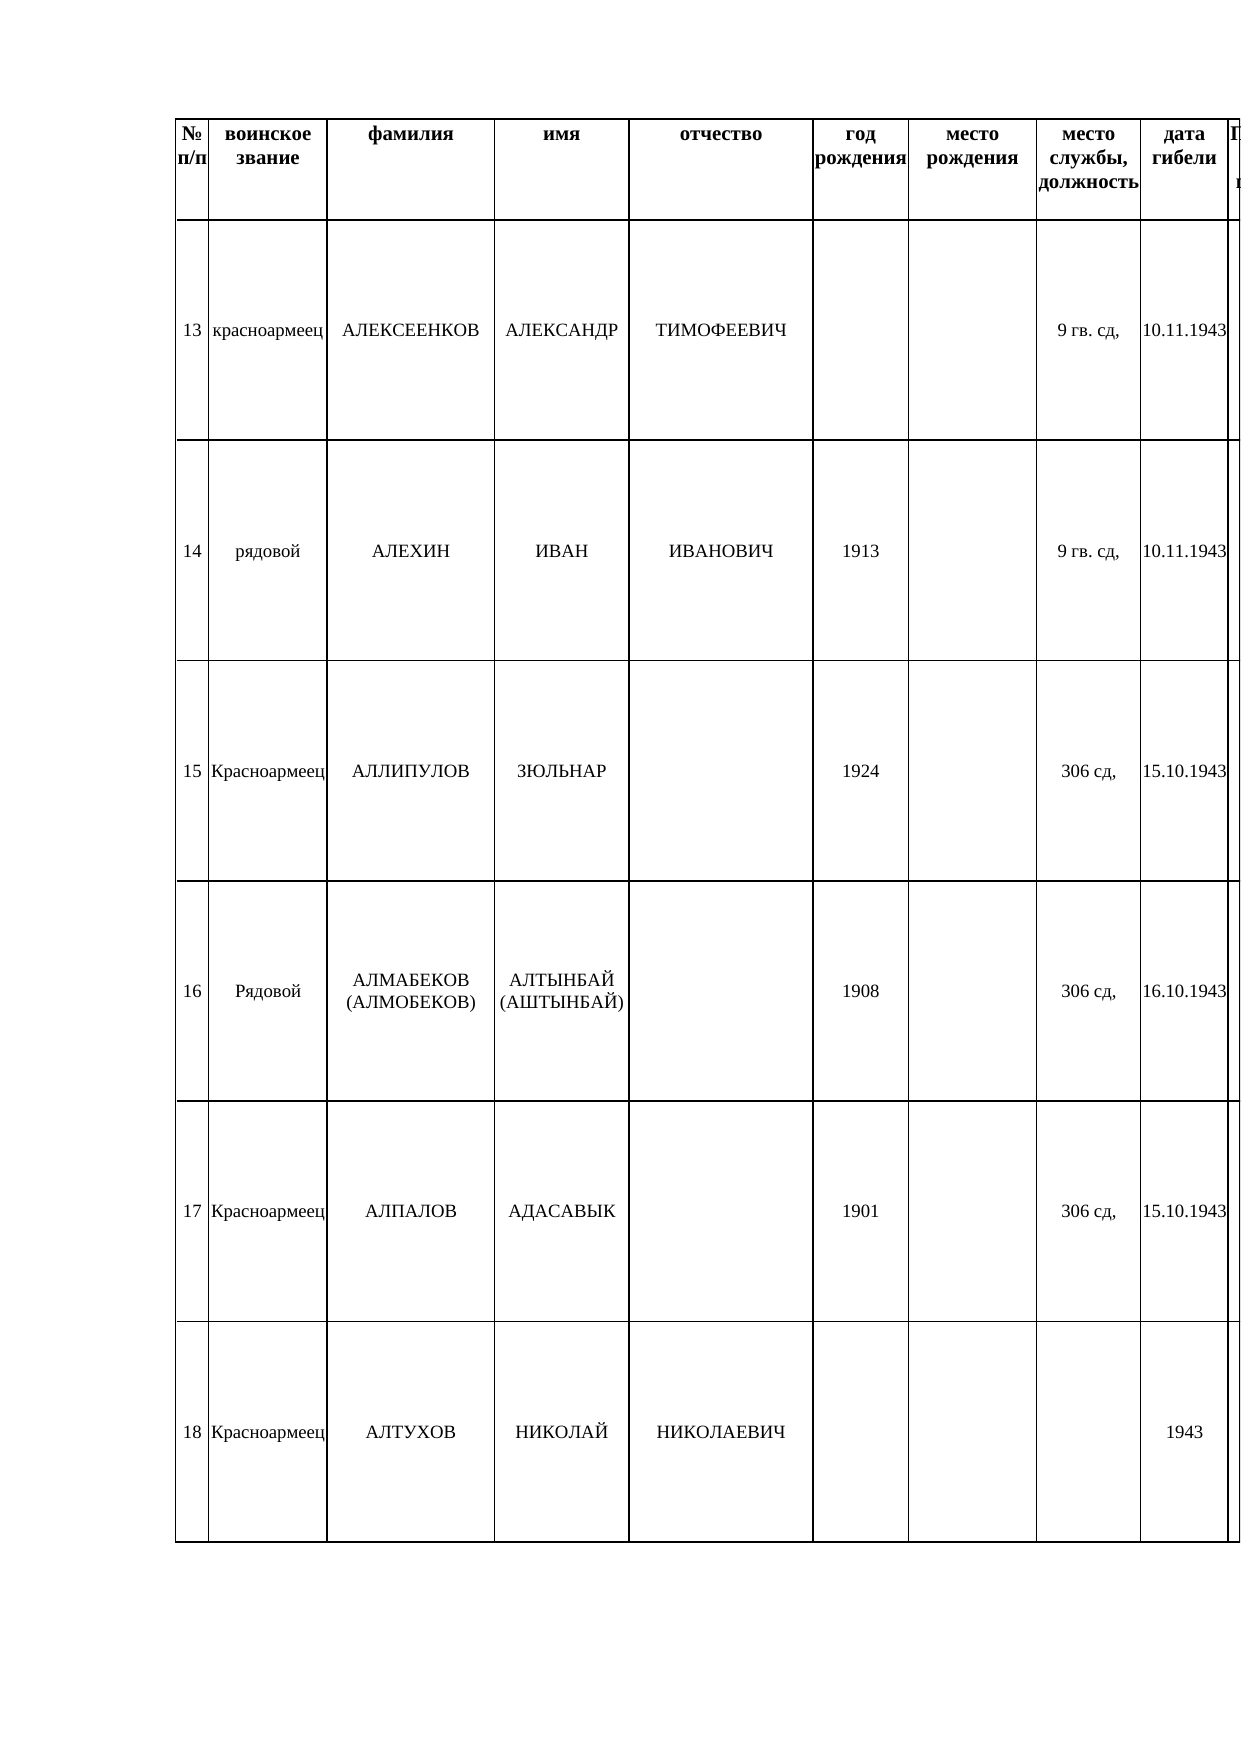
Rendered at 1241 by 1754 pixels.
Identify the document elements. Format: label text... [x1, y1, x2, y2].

table_cell АЛТУХОВ [328, 1322, 494, 1541]
table_cell [909, 661, 1036, 880]
table_cell [909, 882, 1036, 1100]
table_cell 16.10.1943 [1141, 882, 1227, 1100]
table_cell 15.10.1943 [1141, 661, 1227, 880]
table_header воинское звание [209, 120, 326, 219]
table_cell НИКОЛАЕВИЧ [630, 1322, 812, 1541]
table_cell АЛТЫНБАЙ (АШТЫНБАЙ) [495, 882, 628, 1100]
table_cell 15.10.1943 [1141, 1102, 1227, 1321]
table_cell красноармеец [209, 221, 326, 439]
table_cell рядовой [209, 441, 326, 660]
table_cell АЛЛИПУЛОВ [328, 661, 494, 880]
table_cell 10.11.1943 [1141, 221, 1227, 439]
table_cell 1913 [814, 441, 908, 660]
table_cell [1229, 221, 1239, 439]
table_cell 1924 [814, 661, 908, 880]
table_header отчество [630, 120, 812, 219]
table_header дата гибели [1141, 120, 1227, 219]
table_cell 18 [176, 1322, 208, 1541]
table_cell Красноармеец [209, 1322, 326, 1541]
table_cell [1229, 1102, 1239, 1321]
table_cell 13 [176, 220, 208, 439]
table_cell 9 гв. сд, [1037, 441, 1140, 660]
table_cell [630, 1102, 812, 1321]
table_cell 1901 [814, 1102, 908, 1321]
table_cell 306 сд, [1037, 882, 1140, 1100]
table_header № п/п [176, 120, 208, 219]
table_cell 14 [176, 440, 208, 660]
table_cell Красноармеец [209, 1102, 326, 1321]
table_cell [909, 1102, 1036, 1321]
table_cell НИКОЛАЙ [495, 1322, 628, 1541]
table_cell 1908 [814, 882, 908, 1100]
table_cell 15 [176, 661, 208, 880]
table_cell [814, 1322, 908, 1541]
table_cell [814, 221, 908, 439]
table_cell 9 гв. сд, [1037, 221, 1140, 439]
table_cell [909, 441, 1036, 660]
table_cell АЛЕКСАНДР [495, 221, 628, 439]
table_cell АЛЕХИН [328, 441, 494, 660]
table_header год рождения [814, 120, 908, 219]
table_cell ТИМОФЕЕВИЧ [630, 221, 812, 439]
table_header имя [495, 120, 628, 219]
table_cell 306 сд, [1037, 661, 1140, 880]
table_cell 10.11.1943 [1141, 441, 1227, 660]
table_header фамилия [328, 120, 494, 219]
table_cell 16 [176, 881, 208, 1100]
table_cell [1037, 1322, 1140, 1541]
table_cell 306 сд, [1037, 1102, 1140, 1321]
table_cell ЗЮЛЬНАР [495, 661, 628, 880]
table_cell АЛПАЛОВ [328, 1102, 494, 1321]
table_cell АЛЕКСЕЕНКОВ [328, 221, 494, 439]
table_cell [630, 882, 812, 1100]
table_cell [1229, 882, 1239, 1100]
table_cell 1943 [1141, 1322, 1227, 1541]
table_cell [1229, 441, 1239, 660]
table_header место службы, должность [1037, 120, 1140, 219]
table_header место рождения [909, 120, 1036, 219]
table_cell ИВАН [495, 441, 628, 660]
table_cell АДАСАВЫК [495, 1102, 628, 1321]
table_cell [1229, 1322, 1239, 1541]
table_cell Красноармеец [209, 661, 326, 880]
table_cell АЛМАБЕКОВ (АЛМОБЕКОВ) [328, 882, 494, 1100]
table_cell [1229, 661, 1239, 880]
table_cell 17 [176, 1101, 208, 1321]
table_cell [630, 661, 812, 880]
table_cell [909, 221, 1036, 439]
table_cell ИВАНОВИЧ [630, 441, 812, 660]
table_cell [909, 1322, 1036, 1541]
table_cell Рядовой [209, 882, 326, 1100]
